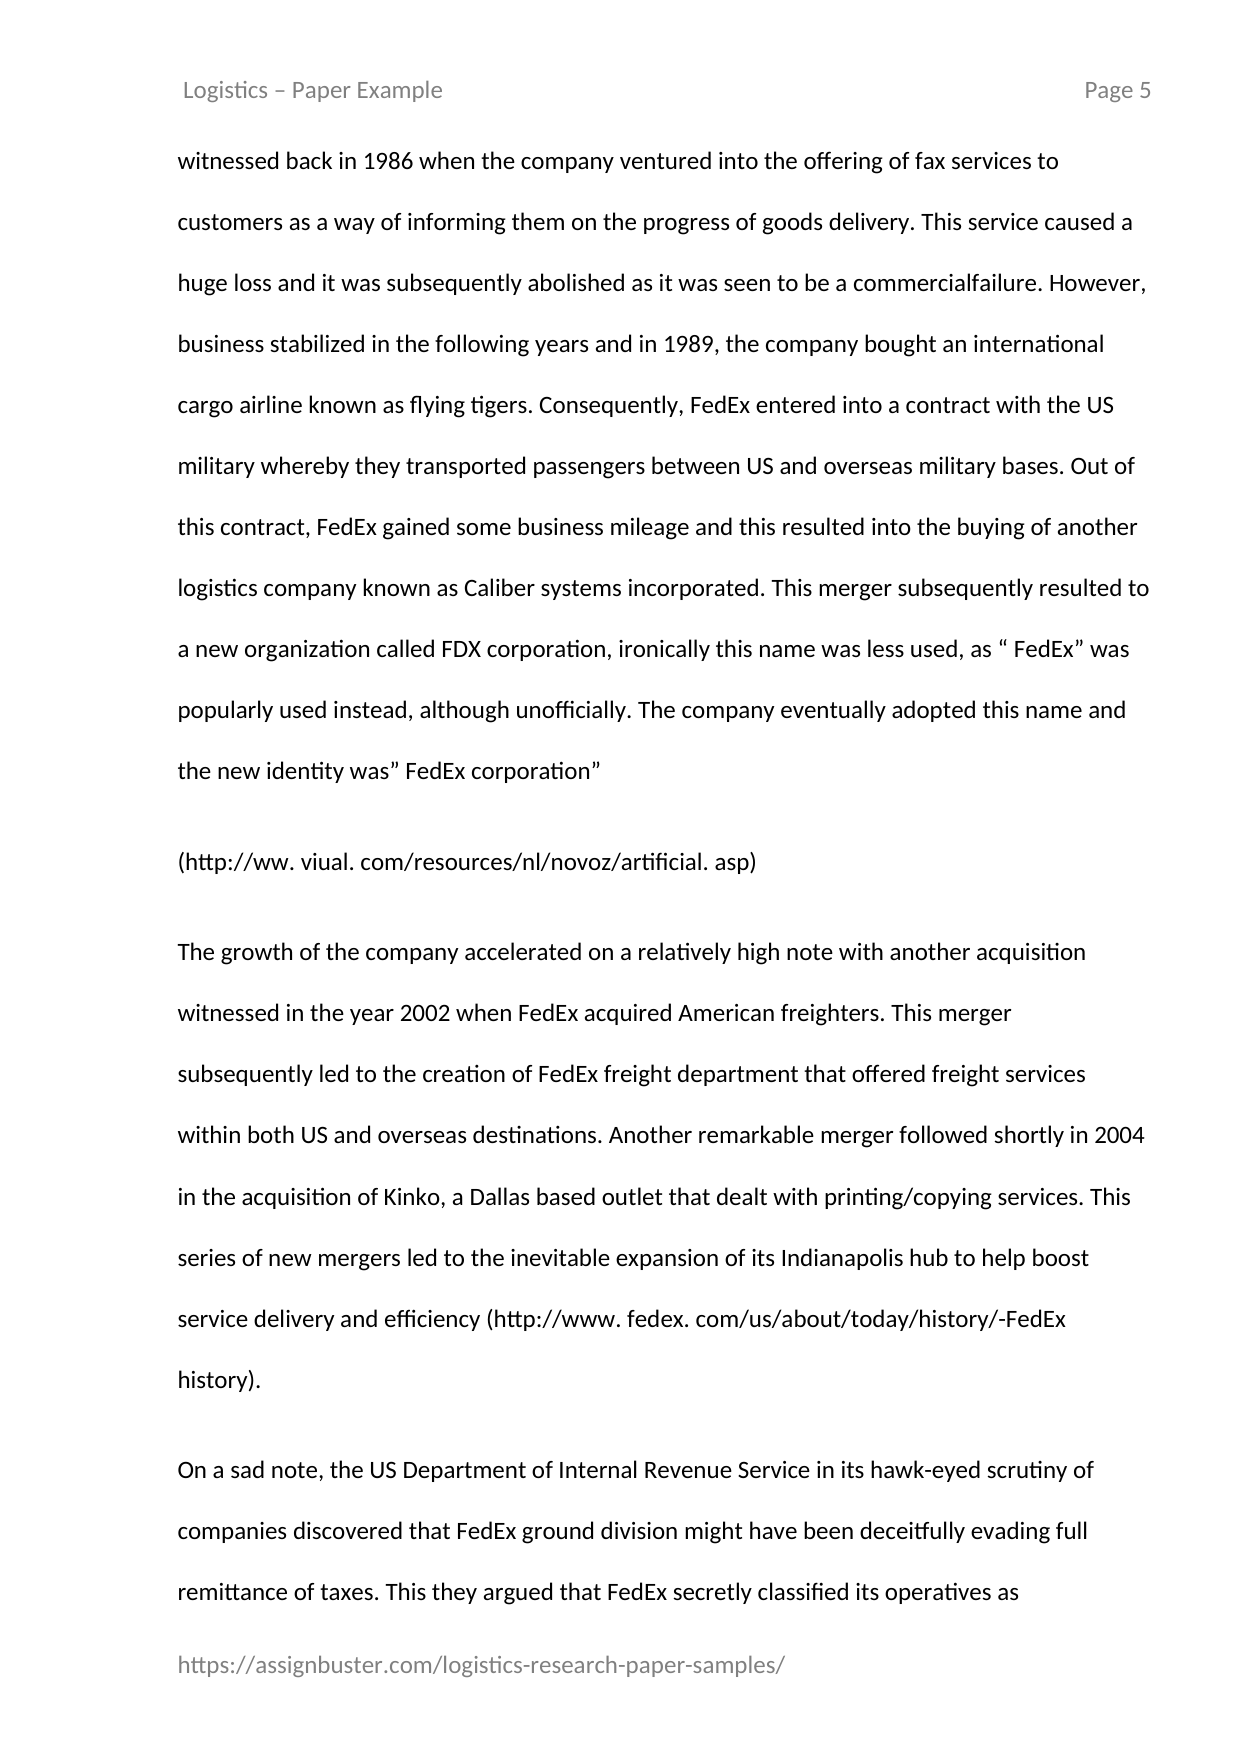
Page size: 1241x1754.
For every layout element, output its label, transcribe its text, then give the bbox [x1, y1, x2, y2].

text (http://ww. viual. com/resources/nl/novoz/artificial. asp) [177, 846, 1152, 876]
text The growth of the company accelerated on a relatively high note with another acquisition witnessed in the year 2002 when FedEx acquired American freighters. This merger subsequently led to the creation of FedEx freight department that offered freight services within both US and overseas destinations. Another remarkable merger followed shortly in 2004 in the acquisition of Kinko, a Dallas based outlet that dealt with printing/copying services. This series of new mergers led to the inevitable expansion of its Indianapolis hub to help boost service delivery and efficiency (http://www. fedex. com/us/about/today/history/-FedEx history). [177, 936, 1152, 1394]
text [177, 1454, 1152, 1607]
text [177, 145, 1152, 786]
